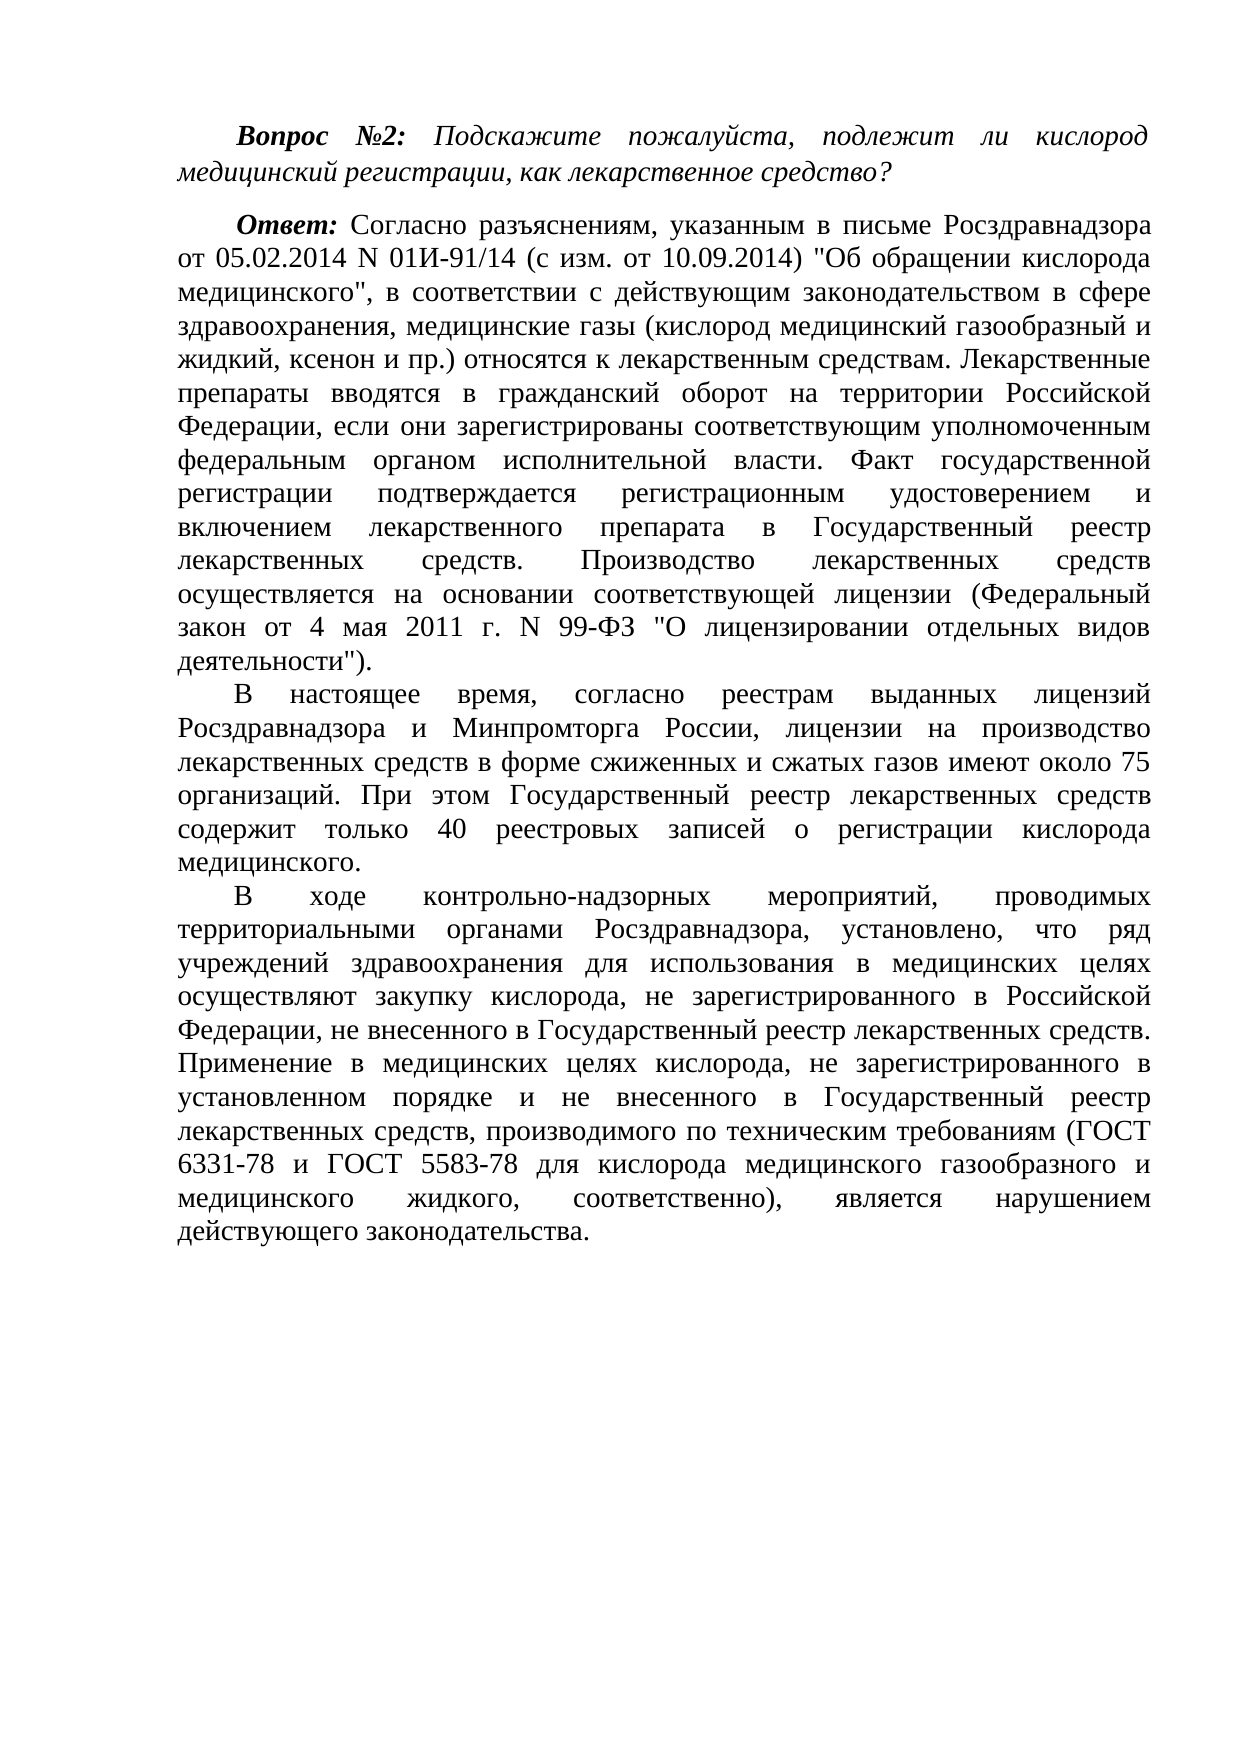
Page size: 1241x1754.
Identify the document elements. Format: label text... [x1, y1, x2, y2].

text Вопрос №2: Подскажите пожалуйста, подлежит ли кислород медицинский регистрации, как лекарственное средство? [177, 118, 1152, 188]
text В настоящее время, согласно реестрам выданных лицензий Росздравнадзора и Минпромторга России, лицензии на производство лекарственных средств в форме сжиженных и сжатых газов имеют около 75 организаций. При этом Государственный реестр лекарственных средств содержит только 40 реестровых записей о регистрации кислорода медицинского. [177, 677, 1152, 878]
text Ответ: Согласно разъяснениям, указанным в письме Росздравнадзора от 05.02.2014 N 01И-91/14 (с изм. от 10.09.2014) "Об обращении кислорода медицинского", в соответствии с действующим законодательством в сфере здравоохранения, медицинские газы (кислород медицинский газообразный и жидкий, ксенон и пр.) относятся к лекарственным средствам. Лекарственные препараты вводятся в гражданский оборот на территории Российской Федерации, если они зарегистрированы соответствующим уполномоченным федеральным органом исполнительной власти. Факт государственной регистрации подтверждается регистрационным удостоверением и включением лекарственного препарата в Государственный реестр лекарственных средств. Производство лекарственных средств осуществляется на основании соответствующей лицензии (Федеральный закон от 4 мая 2011 г. N 99-ФЗ "О лицензировании отдельных видов деятельности"). [177, 207, 1152, 677]
text В ходе контрольно-надзорных мероприятий, проводимых территориальными органами Росздравнадзора, установлено, что ряд учреждений здравоохранения для использования в медицинских целях осуществляют закупку кислорода, не зарегистрированного в Российской Федерации, не внесенного в Государственный реестр лекарственных средств. Применение в медицинских целях кислорода, не зарегистрированного в установленном порядке и не внесенного в Государственный реестр лекарственных средств, производимого по техническим требованиям (ГОСТ 6331-78 и ГОСТ 5583-78 для кислорода медицинского газообразного и медицинского жидкого, соответственно), является нарушением действующего законодательства. [177, 878, 1152, 1247]
